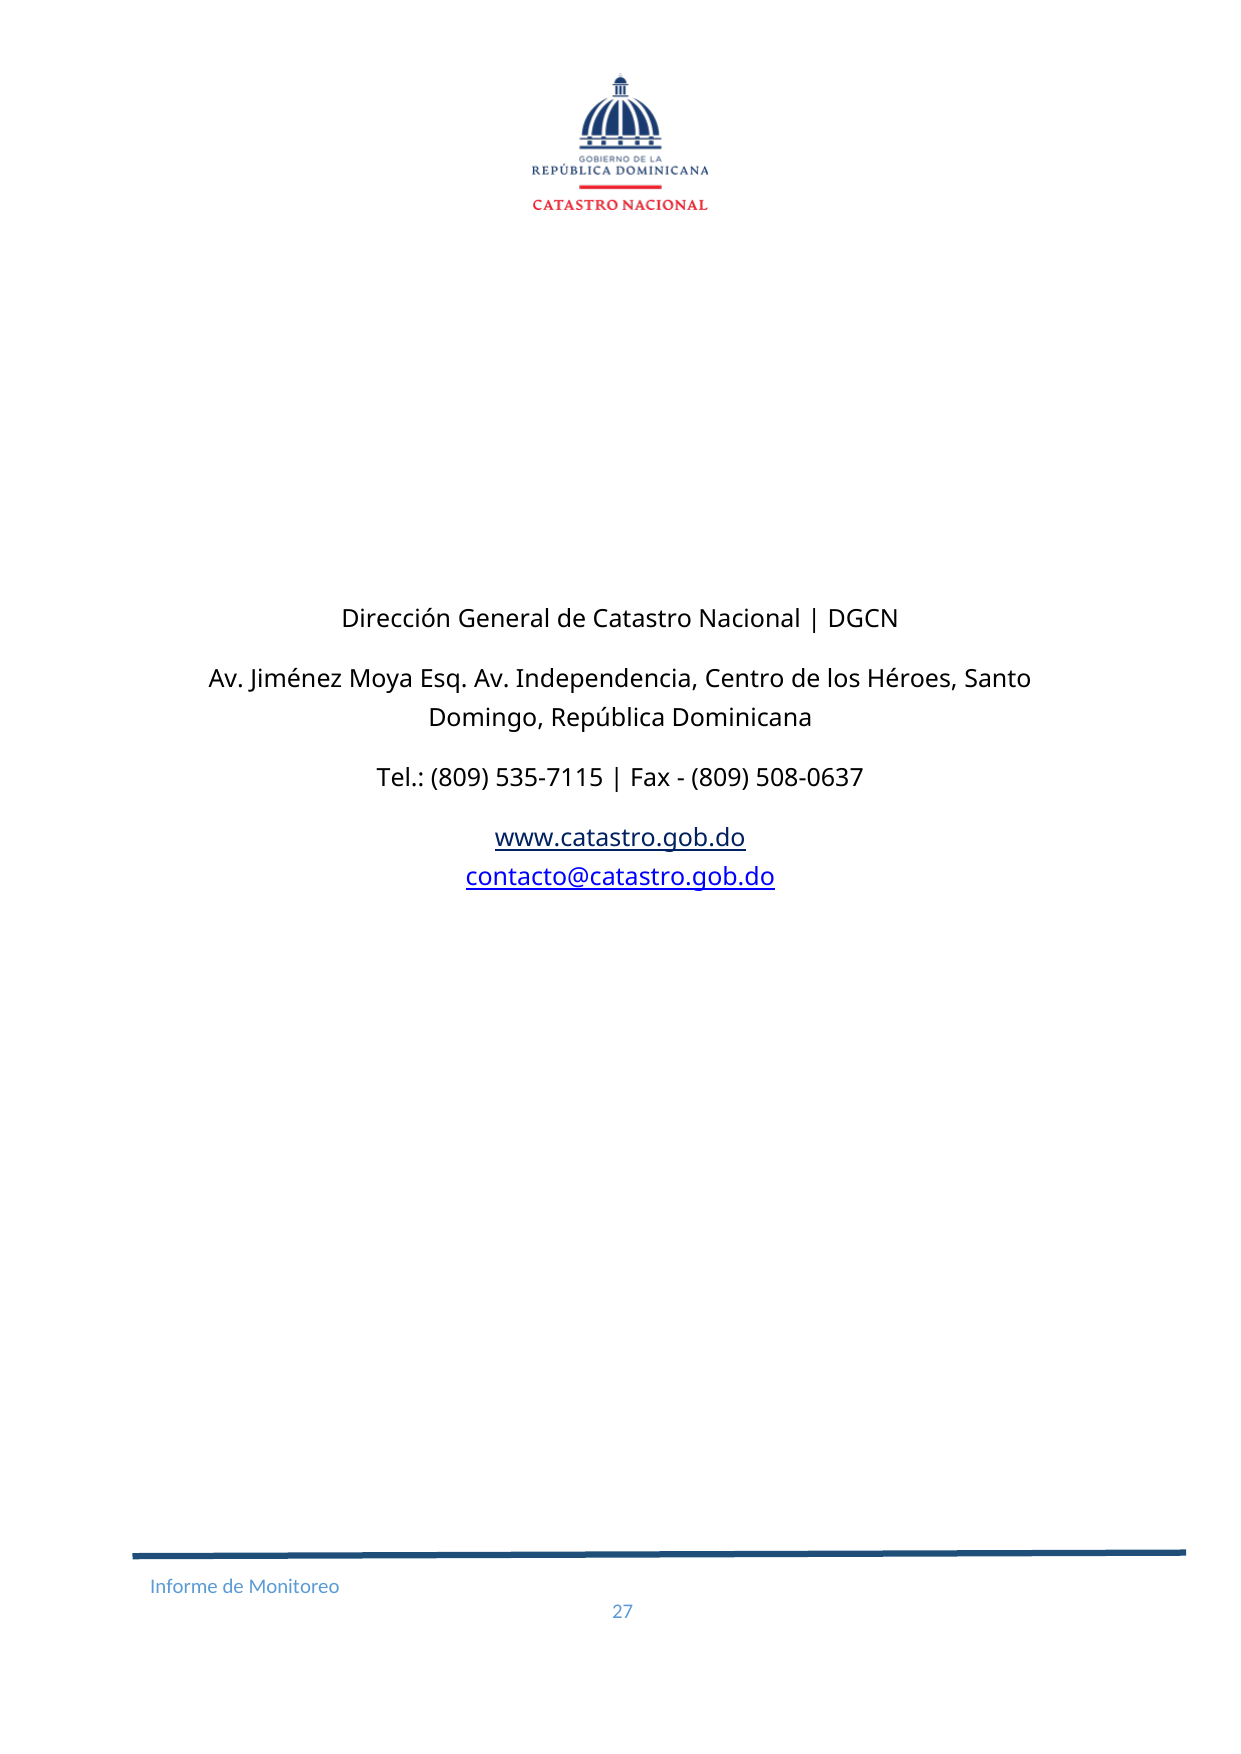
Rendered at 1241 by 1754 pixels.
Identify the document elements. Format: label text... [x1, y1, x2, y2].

picture [532, 73, 709, 210]
text Dirección General de Catastro Nacional | DGCN [150, 601, 1090, 635]
text www.catastro.gob.do contacto@catastro.gob.do [150, 820, 1090, 893]
text Av. Jiménez Moya Esq. Av. Independencia, Centro de los Héroes, Santo Domingo, República Dominicana [150, 661, 1090, 734]
text Tel.: (809) 535-7115 | Fax - (809) 508-0637 [150, 760, 1090, 794]
